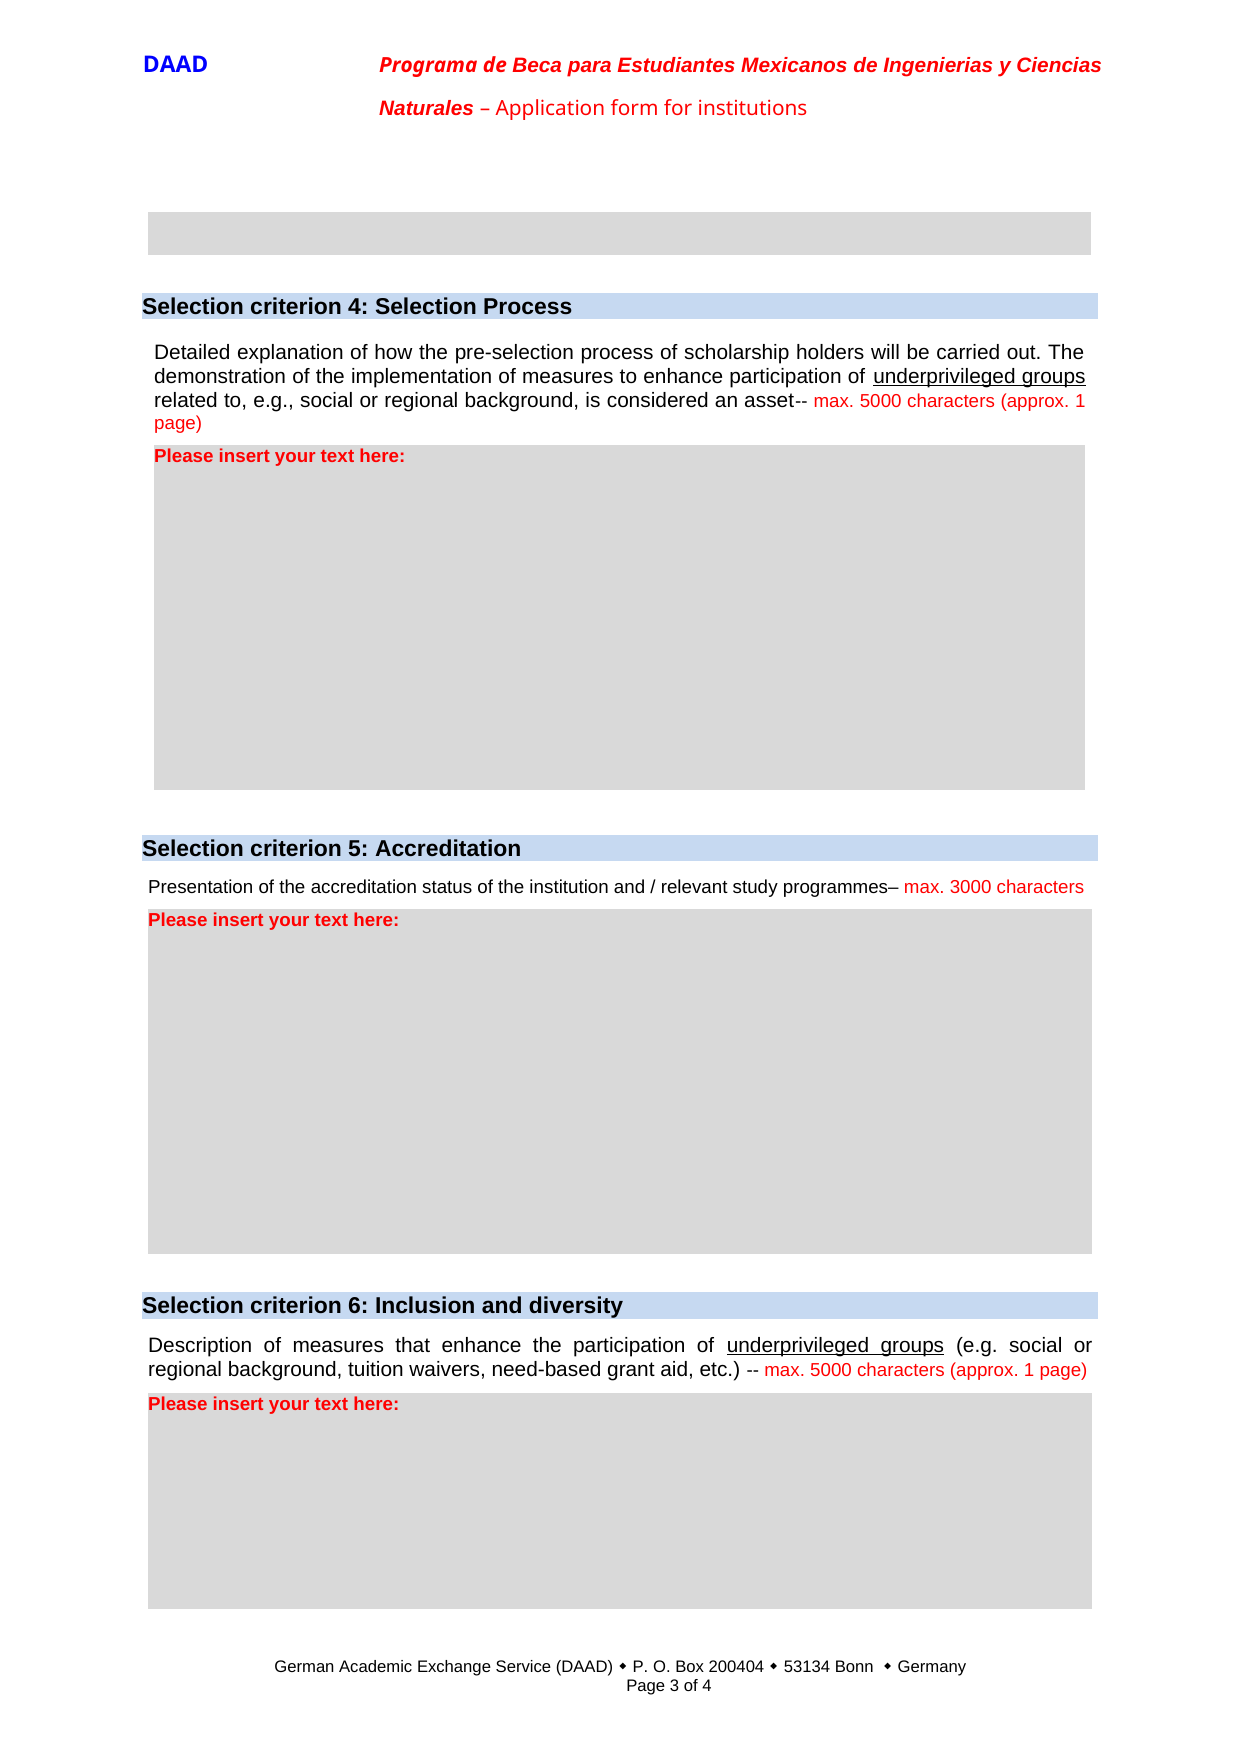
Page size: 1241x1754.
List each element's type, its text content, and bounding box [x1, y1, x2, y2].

text Selection criterion 5: Accreditation [142, 835, 1098, 861]
text Selection criterion 6: Inclusion and diversity [142, 1292, 1098, 1319]
table_header [142, 328, 1097, 802]
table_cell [142, 206, 1097, 261]
text Selection criterion 4: Selection Process [142, 293, 1098, 319]
table_header Presentation of the accreditation status of the institution and / relevant study programmes– max. 3000 characters [142, 870, 1098, 903]
table_header Description of measures that enhance the participation of underprivileged groups (e.g. social or regional background, tuition waivers, need-based grant aid, etc.) -- max. 5000 characters (approx. 1 page) [142, 1327, 1098, 1387]
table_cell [142, 1387, 1098, 1615]
table_cell Please insert your text here: [142, 903, 1098, 1260]
